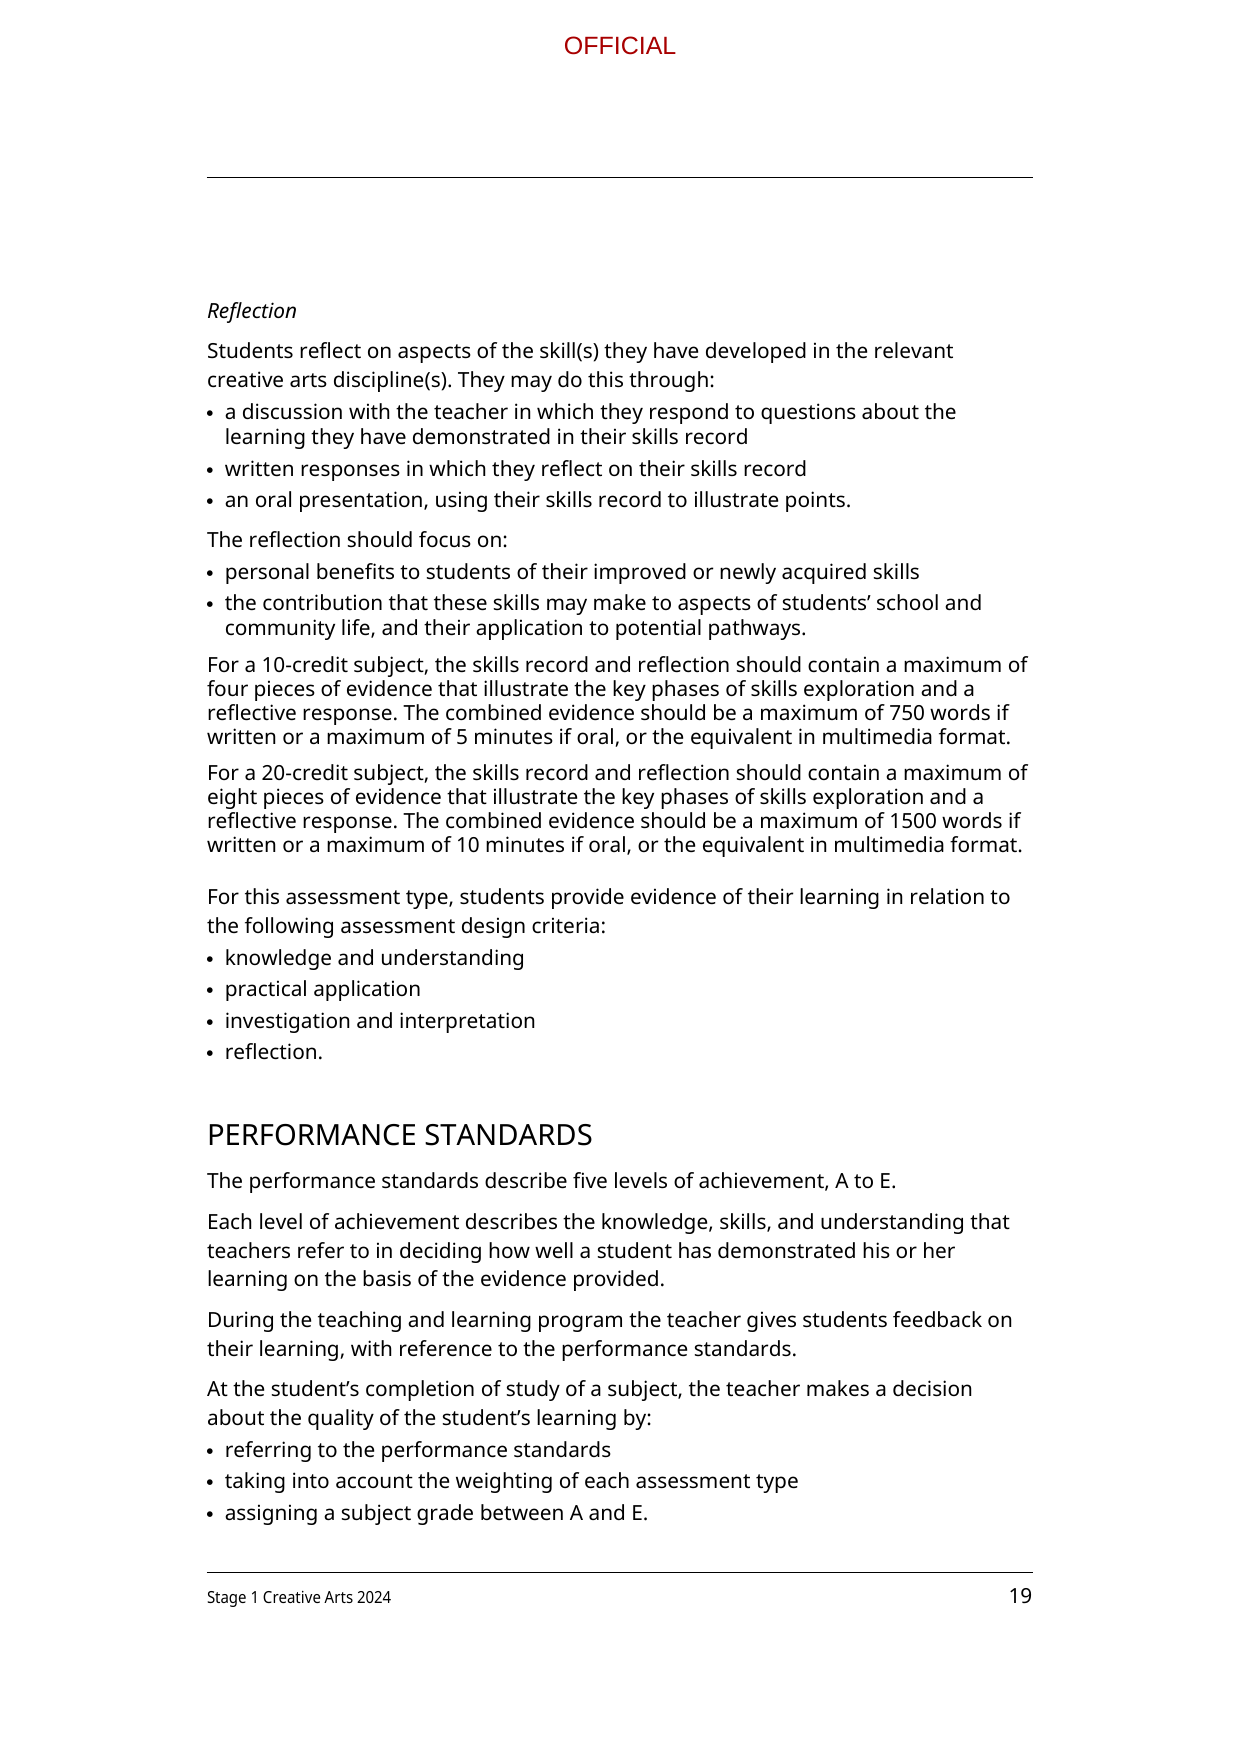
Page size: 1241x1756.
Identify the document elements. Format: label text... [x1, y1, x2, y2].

text During the teaching and learning program the teacher gives students feedback on their learning, with reference to the performance standards. [207, 1305, 1033, 1362]
text written responses in which they reflect on their skills record [207, 456, 1033, 481]
text practical application [207, 977, 1033, 1002]
text a discussion with the teacher in which they respond to questions about the learning they have demonstrated in their skills record [207, 400, 1033, 450]
text personal benefits to students of their improved or newly acquired skills [207, 559, 1033, 584]
text knowledge and understanding [207, 946, 1033, 971]
text investigation and interpretation [207, 1008, 1033, 1033]
text referring to the performance standards [207, 1438, 1033, 1463]
text The reflection should focus on: [207, 525, 1033, 553]
text For this assessment type, students provide evidence of their learning in relation to the following assessment design criteria: [207, 882, 1033, 939]
text reflection. [207, 1039, 1033, 1064]
text taking into account the weighting of each assessment type [207, 1469, 1033, 1494]
text For a 10-credit subject, the skills record and reflection should contain a maximum of four pieces of evidence that illustrate the key phases of skills exploration and a reflective response. The combined evidence should be a maximum of 750 words if written or a maximum of 5 minutes if oral, or the equivalent in multimedia format. [207, 653, 1033, 749]
text assigning a subject grade between A and E. [207, 1500, 1033, 1525]
text Students reflect on aspects of the skill(s) they have developed in the relevant creative arts discipline(s). They may do this through: [207, 337, 1033, 393]
text For a 20-credit subject, the skills record and reflection should contain a maximum of eight pieces of evidence that illustrate the key phases of skills exploration and a reflective response. The combined evidence should be a maximum of 1500 words if written or a maximum of 10 minutes if oral, or the equivalent in multimedia format. [207, 762, 1033, 857]
text the contribution that these skills may make to aspects of students’ school and community life, and their application to potential pathways. [207, 591, 1033, 641]
text Reflection [207, 296, 1033, 324]
text The performance standards describe five levels of achievement, A to E. [207, 1166, 1033, 1195]
text Each level of achievement describes the knowledge, skills, and understanding that teachers refer to in deciding how well a student has demonstrated his or her learning on the basis of the evidence provided. [207, 1207, 1033, 1293]
text Performance Standards [207, 1114, 1033, 1154]
text At the student’s completion of study of a subject, the teacher makes a decision about the quality of the student’s learning by: [207, 1374, 1033, 1431]
text an oral presentation, using their skills record to illustrate points. [207, 487, 1033, 512]
